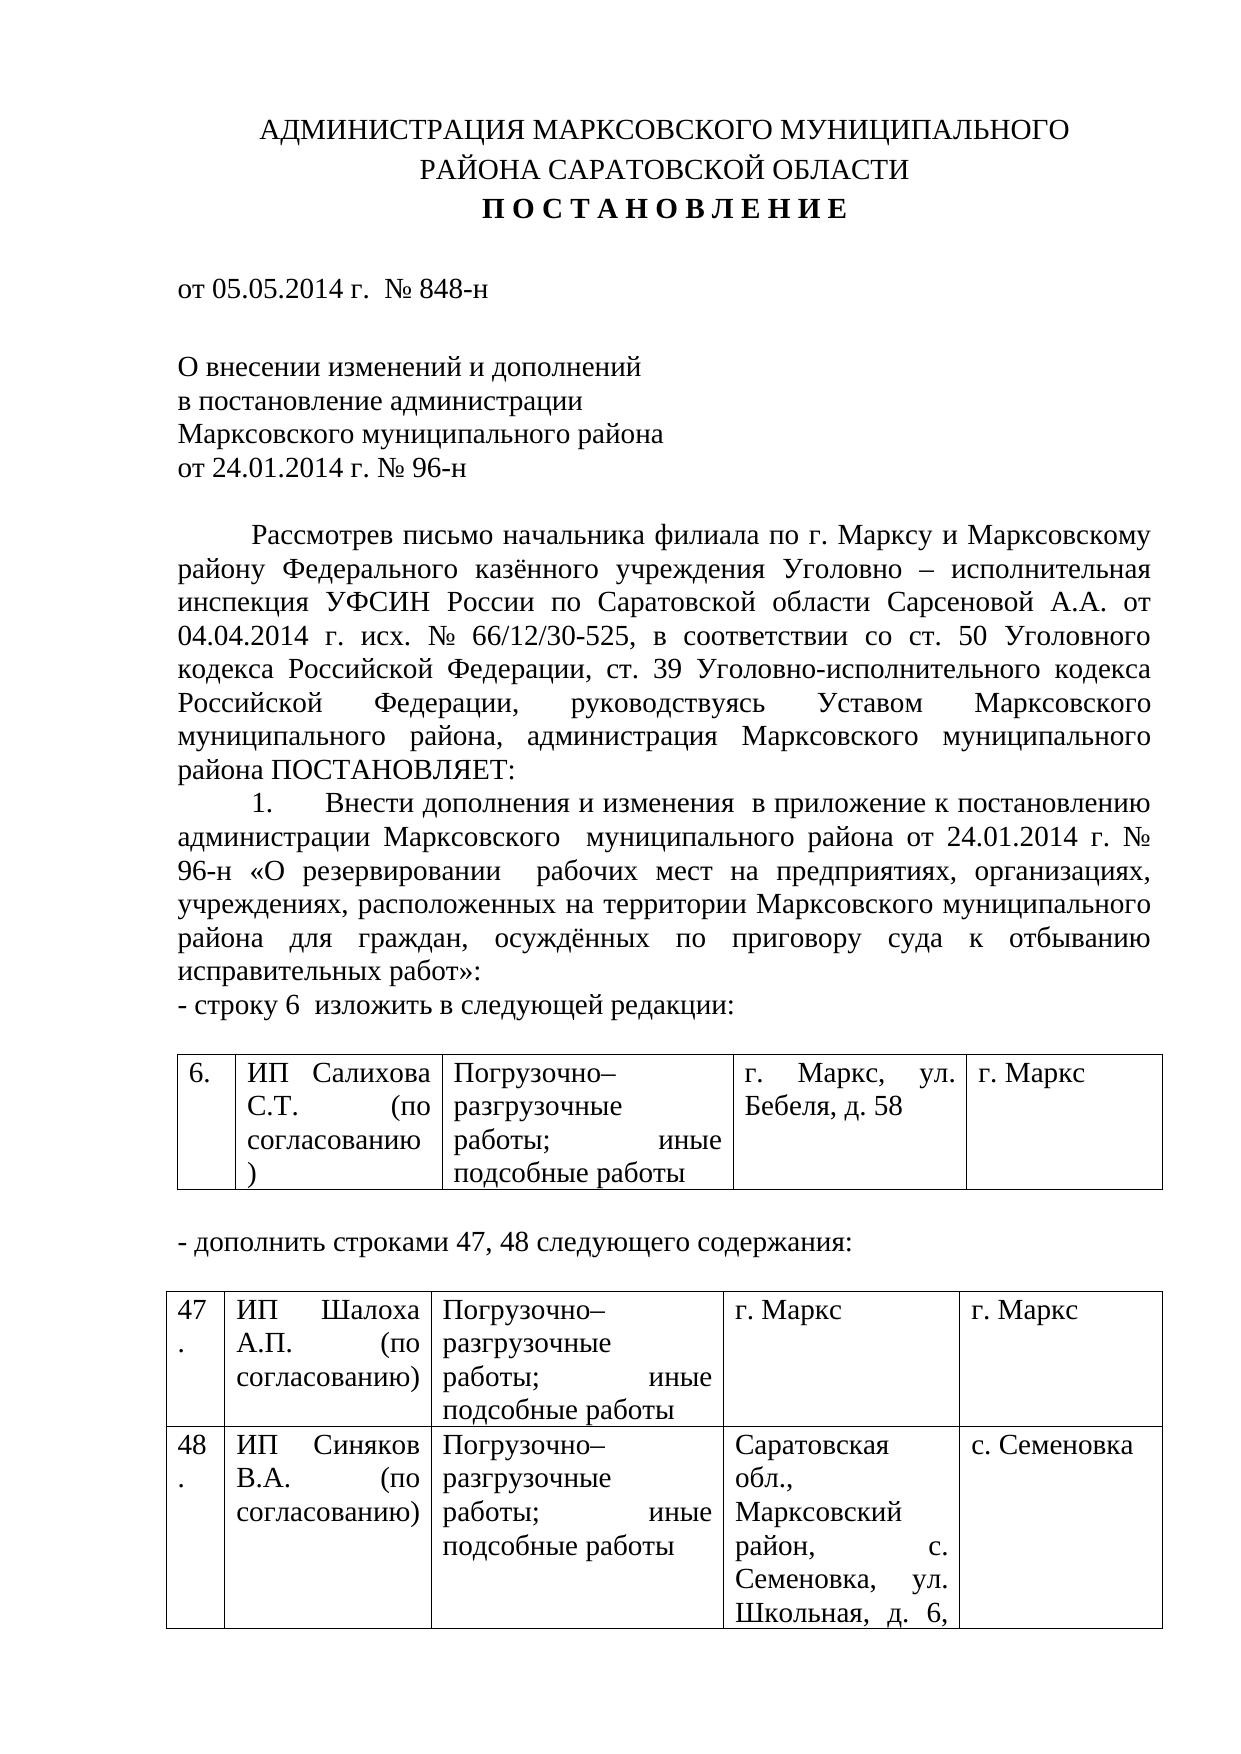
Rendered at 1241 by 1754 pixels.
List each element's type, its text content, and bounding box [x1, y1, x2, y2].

table_header 6. [178, 1055, 235, 1189]
table_header Погрузочно–разгрузочные работы; иные подсобные работы [432, 1292, 723, 1426]
text от 24.01.2014 г. № 96-н [177, 450, 1152, 484]
table_header г. Маркс [960, 1292, 1162, 1426]
table_header Погрузочно–разгрузочные работы; иные подсобные работы [443, 1055, 733, 1189]
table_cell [432, 1427, 723, 1628]
text от 05.05.2014 г. № 848-н [177, 276, 1152, 303]
text - строку 6 изложить в следующей редакции: [177, 987, 1152, 1020]
text Марксовского муниципального района [177, 417, 1152, 450]
table_header г. Маркс, ул. Бебеля, д. 58 [734, 1055, 966, 1189]
text 1. Внести дополнения и изменения в приложение к постановлению администрации Марксовского муниципального района от 24.01.2014 г. № 96-н «О резервировании рабочих мест на предприятиях, организациях, учреждениях, расположенных на территории Марксовского муниципального района для граждан, осуждённых по приговору суда к отбыванию исправительных работ»: [177, 786, 1152, 987]
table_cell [225, 1427, 431, 1628]
table_header г. Маркс [724, 1292, 959, 1426]
text в постановление администрации [177, 383, 1152, 417]
table_header ИП Шалоха А.П. (по согласованию) [225, 1292, 431, 1426]
table_cell с. Семеновка [960, 1427, 1162, 1628]
table_cell 48. [167, 1427, 224, 1628]
table_header г. Маркс [967, 1055, 1162, 1189]
table_header ИП Салихова С.Т. (по согласованию) [236, 1055, 442, 1189]
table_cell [724, 1427, 959, 1628]
text О внесении изменений и дополнений [177, 349, 1152, 383]
text - дополнить строками 47, 48 следующего содержания: [177, 1224, 1152, 1257]
text П О С Т А Н О В Л Е Н И Е [177, 197, 1152, 224]
table_header 47. [167, 1292, 224, 1426]
text РАЙОНА САРАТОВСКОЙ ОБЛАСТИ [177, 158, 1152, 185]
text АДМИНИСТРАЦИЯ МАРКСОВСКОГО МУНИЦИПАЛЬНОГО [177, 118, 1152, 145]
text Рассмотрев письмо начальника филиала по г. Марксу и Марксовскому району Федерального казённого учреждения Уголовно – исполнительная инспекция УФСИН России по Саратовской области Сарсеновой А.А. от 04.04.2014 г. исх. № 66/12/30-525, в соответствии со ст. 50 Уголовного кодекса Российской Федерации, ст. 39 Уголовно-исполнительного кодекса Российской Федерации, руководствуясь Уставом Марксовского муниципального района, администрация Марксовского муниципального района ПОСТАНОВЛЯЕТ: [177, 517, 1152, 786]
